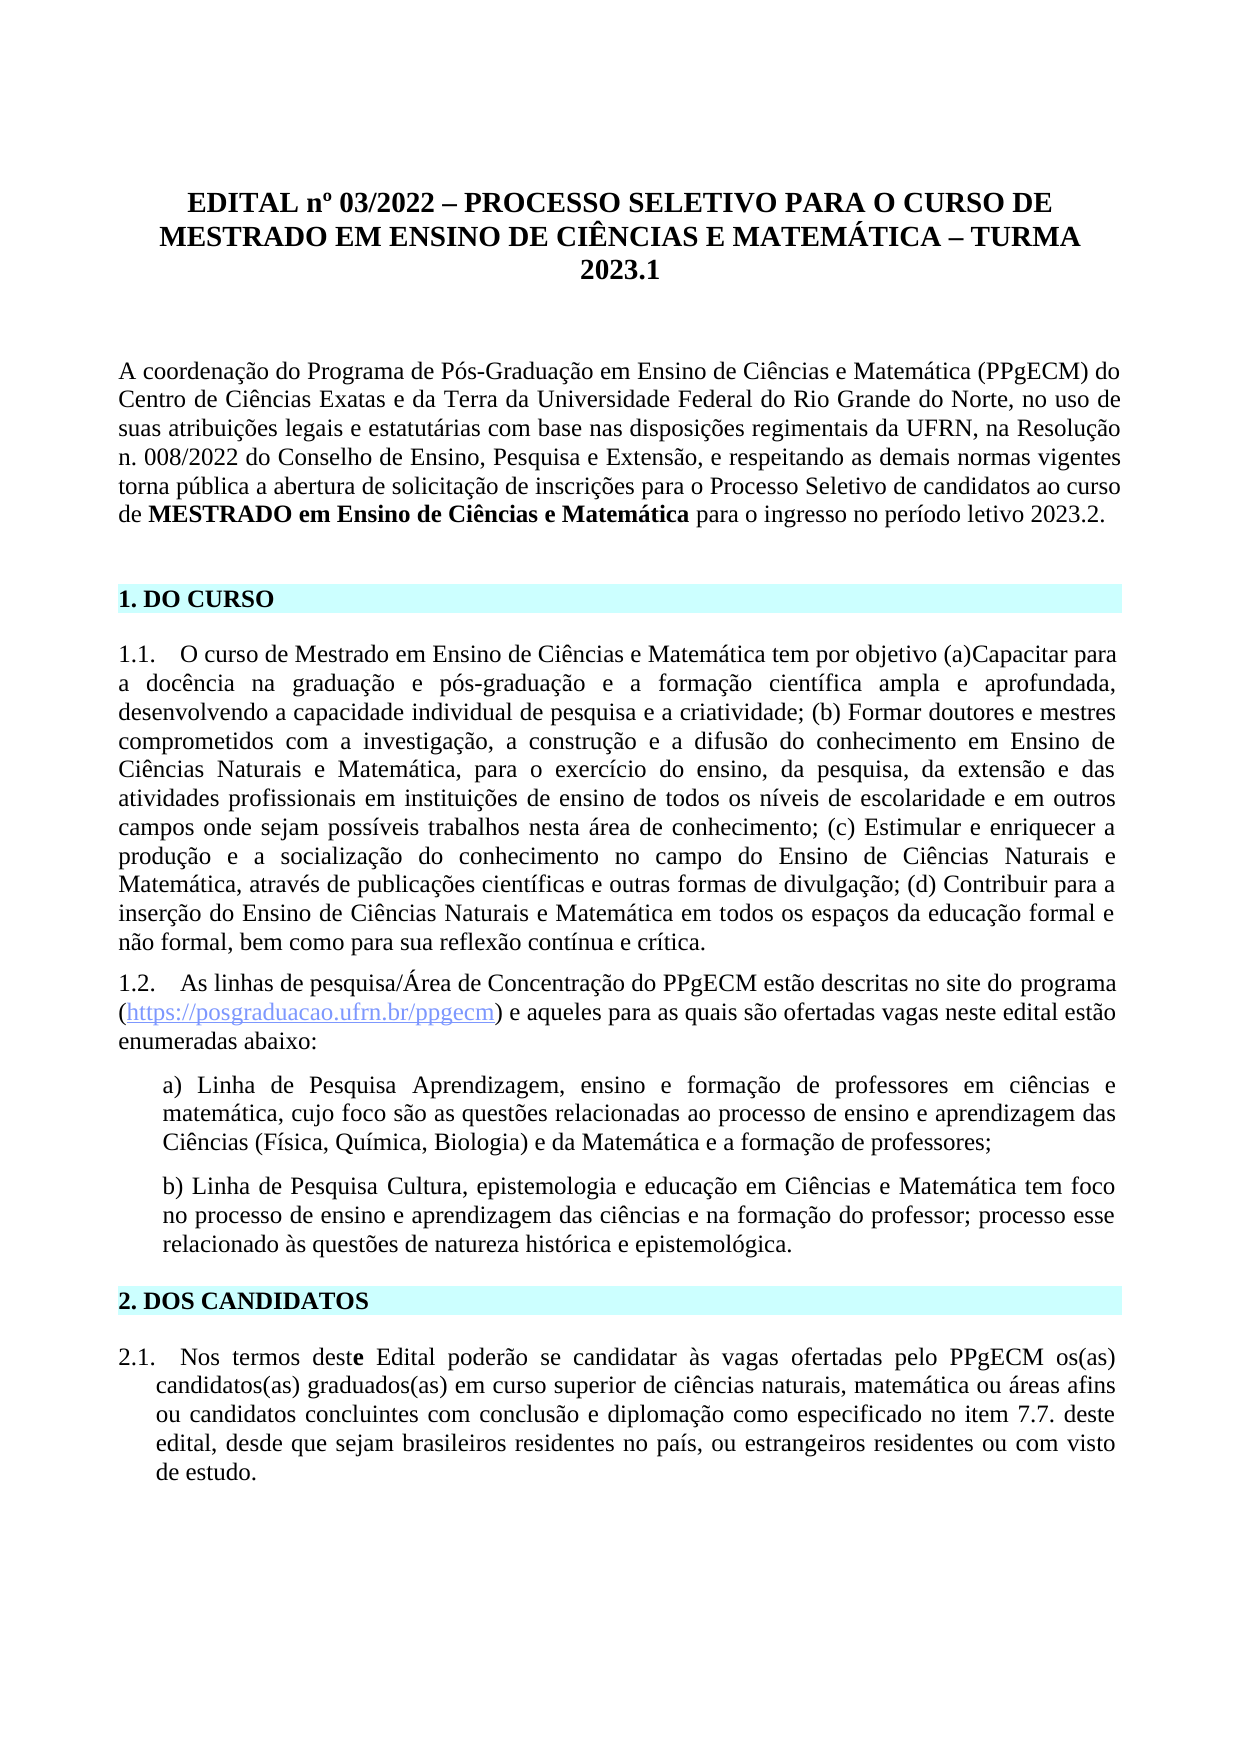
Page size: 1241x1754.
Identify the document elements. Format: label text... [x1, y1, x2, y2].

text EDITAL nº 03/2022 – PROCESSO SELETIVO PARA O CURSO DE MESTRADO EM ENSINO DE CIÊNCIAS E MATEMÁTICA – TURMA 2023.1 [118, 185, 1122, 286]
subtitle b) Linha de Pesquisa Cultura, epistemologia e educação em Ciências e Matemática tem foco no processo de ensino e aprendizagem das ciências e na formação do professor; processo esse relacionado às questões de natureza histórica e epistemológica. [162, 1171, 1117, 1257]
subtitle 1. DO CURSO [118, 584, 1122, 613]
subtitle O curso de Mestrado em Ensino de Ciências e Matemática tem por objetivo (a)Capacitar para a docência na graduação e pós-graduação e a formação científica ampla e aprofundada, desenvolvendo a capacidade individual de pesquisa e a criatividade; (b) Formar doutores e mestres comprometidos com a investigação, a construção e a difusão do conhecimento em Ensino de Ciências Naturais e Matemática, para o exercício do ensino, da pesquisa, da extensão e das atividades profissionais em instituições de ensino de todos os níveis de escolaridade e em outros campos onde sejam possíveis trabalhos nesta área de conhecimento; (c) Estimular e enriquecer a produção e a socialização do conhecimento no campo do Ensino de Ciências Naturais e Matemática, através de publicações científicas e outras formas de divulgação; (d) Contribuir para a inserção do Ensino de Ciências Naturais e Matemática em todos os espaços da educação formal e não formal, bem como para sua reflexão contínua e crítica. [118, 639, 1117, 956]
subtitle 2. DOS CANDIDATOS [118, 1286, 1122, 1315]
subtitle Nos termos deste Edital poderão se candidatar às vagas ofertadas pelo PPgECM os(as) candidatos(as) graduados(as) em curso superior de ciências naturais, matemática ou áreas afins ou candidatos concluintes com conclusão e diplomação como especificado no item 7.7. deste edital, desde que sejam brasileiros residentes no país, ou estrangeiros residentes ou com visto de estudo. [118, 1342, 1117, 1486]
subtitle As linhas de pesquisa/Área de Concentração do PPgECM estão descritas no site do programa (https://posgraduacao.ufrn.br/ppgecm) e aqueles para as quais são ofertadas vagas neste edital estão enumeradas abaixo: [118, 968, 1117, 1054]
subtitle a) Linha de Pesquisa Aprendizagem, ensino e formação de professores em ciências e matemática, cujo foco são as questões relacionadas ao processo de ensino e aprendizagem das Ciências (Física, Química, Biologia) e da Matemática e a formação de professores; [162, 1070, 1117, 1156]
text A coordenação do Programa de Pós-Graduação em Ensino de Ciências e Matemática (PPgECM) do Centro de Ciências Exatas e da Terra da Universidade Federal do Rio Grande do Norte, no uso de suas atribuições legais e estatutárias com base nas disposições regimentais da UFRN, na Resolução n. 008/2022 do Conselho de Ensino, Pesquisa e Extensão, e respeitando as demais normas vigentes torna pública a abertura de solicitação de inscrições para o Processo Seletivo de candidatos ao curso de MESTRADO em Ensino de Ciências e Matemática para o ingresso no período letivo 2023.2. [118, 356, 1122, 528]
